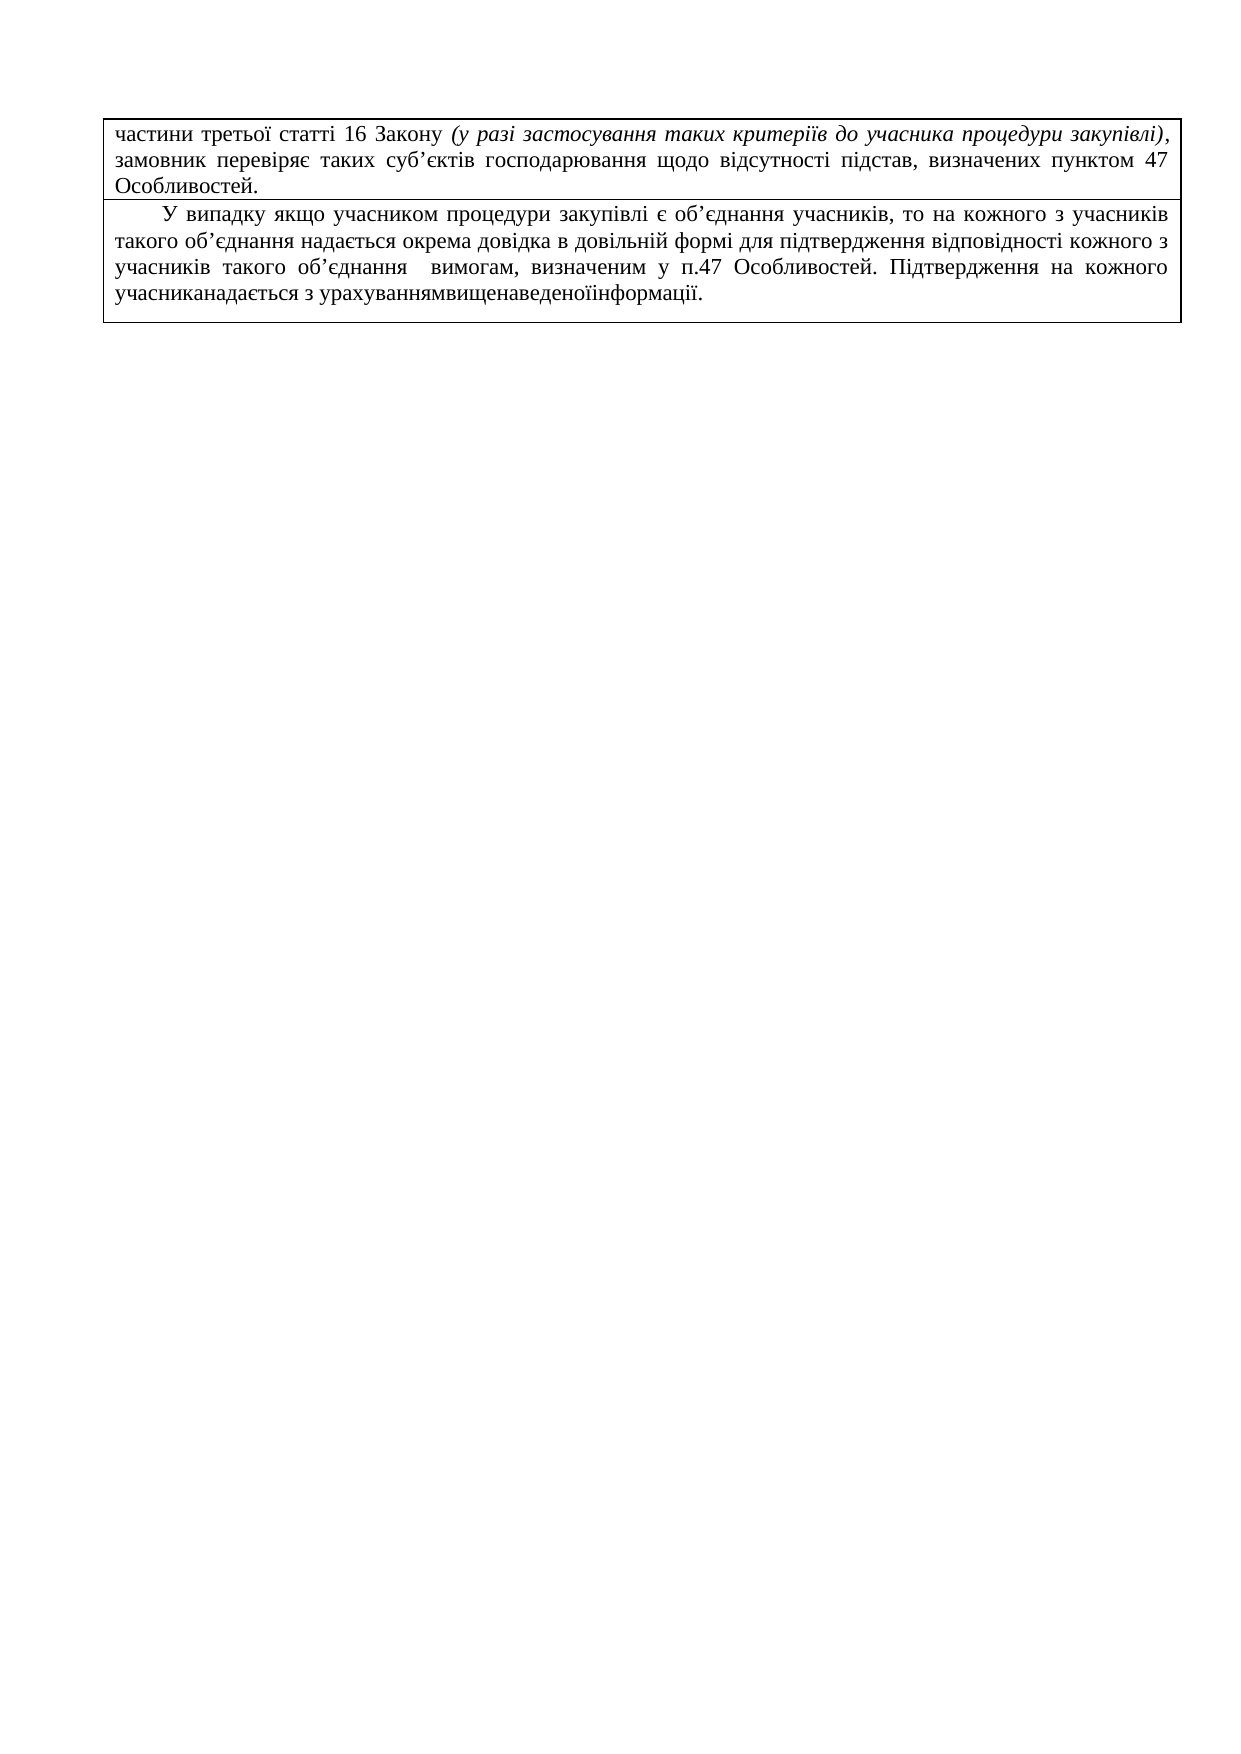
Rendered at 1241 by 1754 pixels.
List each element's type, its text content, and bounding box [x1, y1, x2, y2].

table_cell У випадку якщо учасником процедури закупівлі є об’єднання учасників, то на кожного з учасників такого об’єднання надається окрема довідка в довільній формі для підтвердження відповідності кожного з учасників такого об’єднання вимогам, визначеним у п.47 Особливостей. Підтвердження на кожного учасниканадається з урахуваннямвищенаведеноїінформації. [104, 200, 1180, 321]
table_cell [104, 120, 1180, 199]
